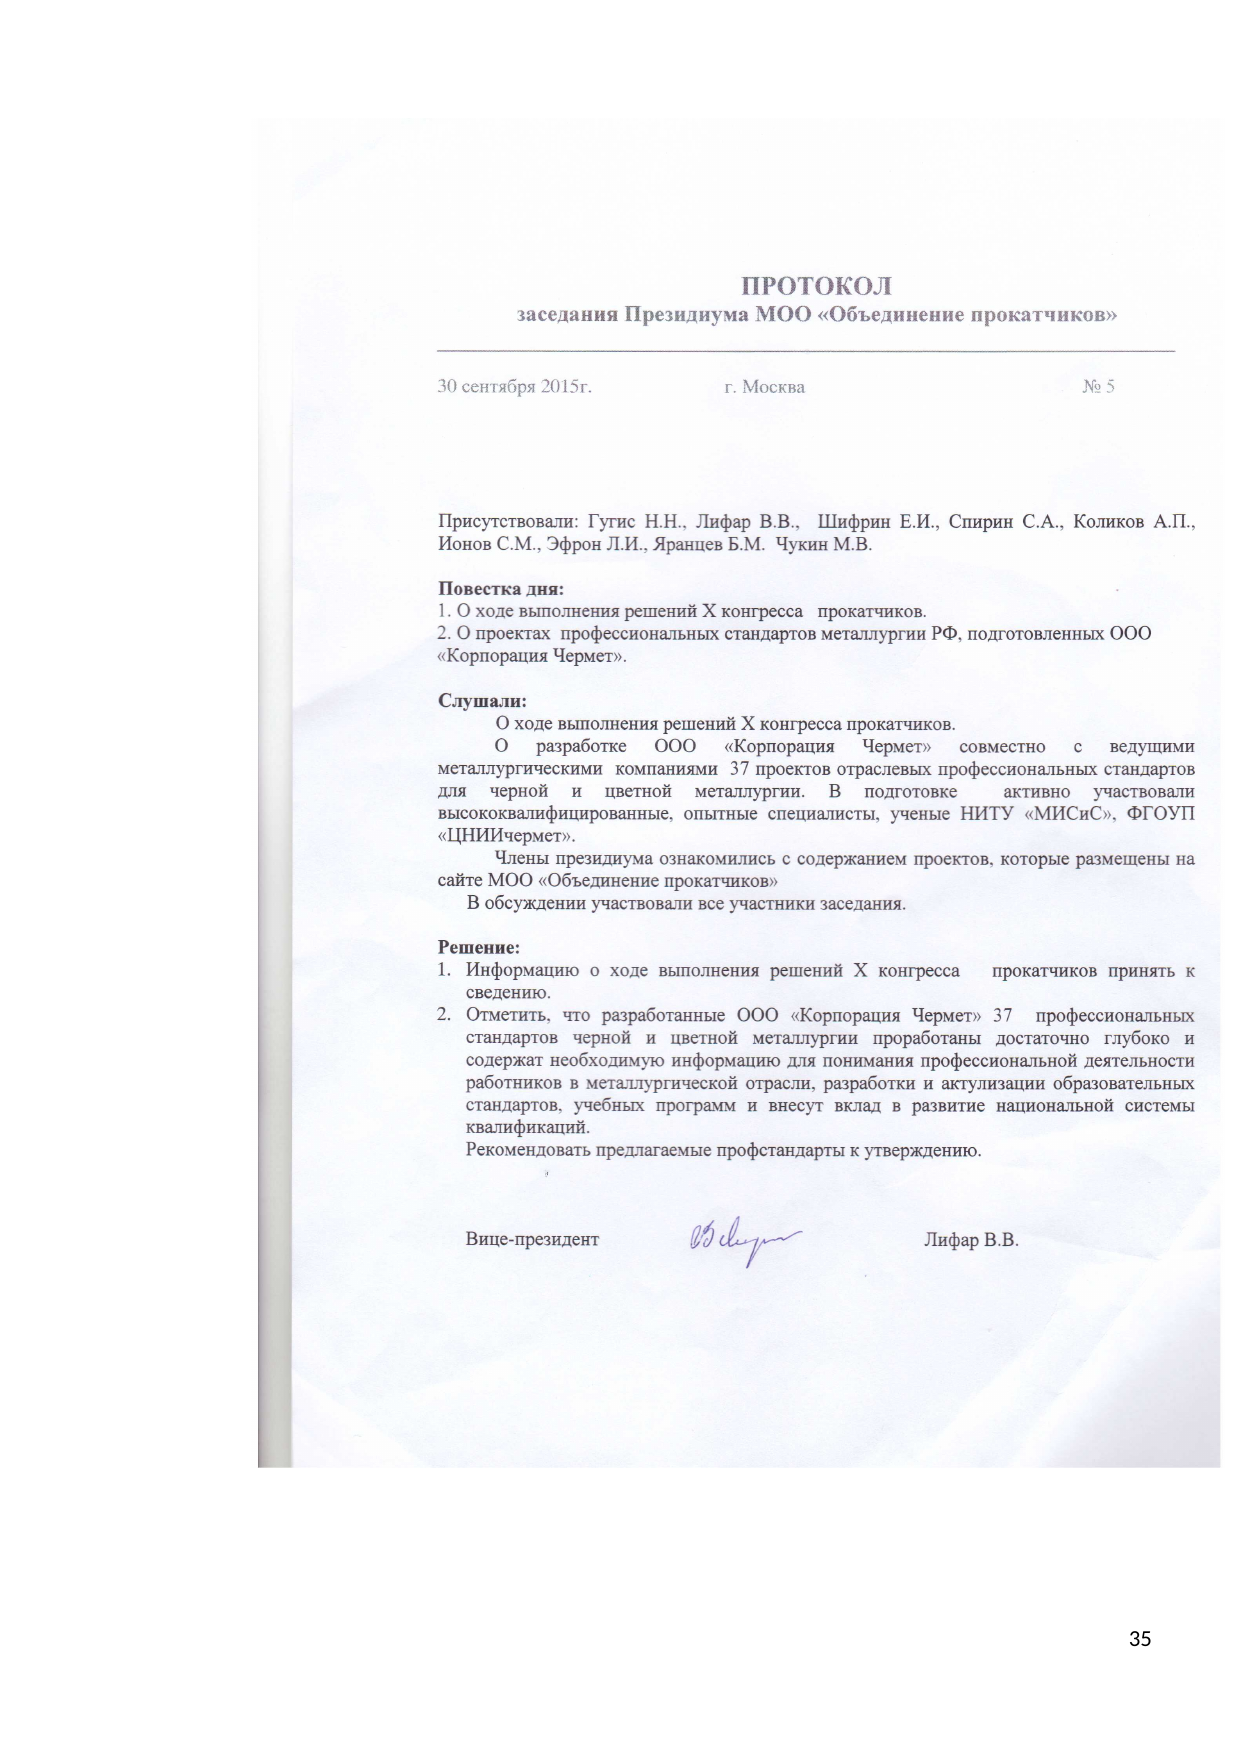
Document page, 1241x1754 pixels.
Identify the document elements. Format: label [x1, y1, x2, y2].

picture [251, 118, 1226, 1468]
